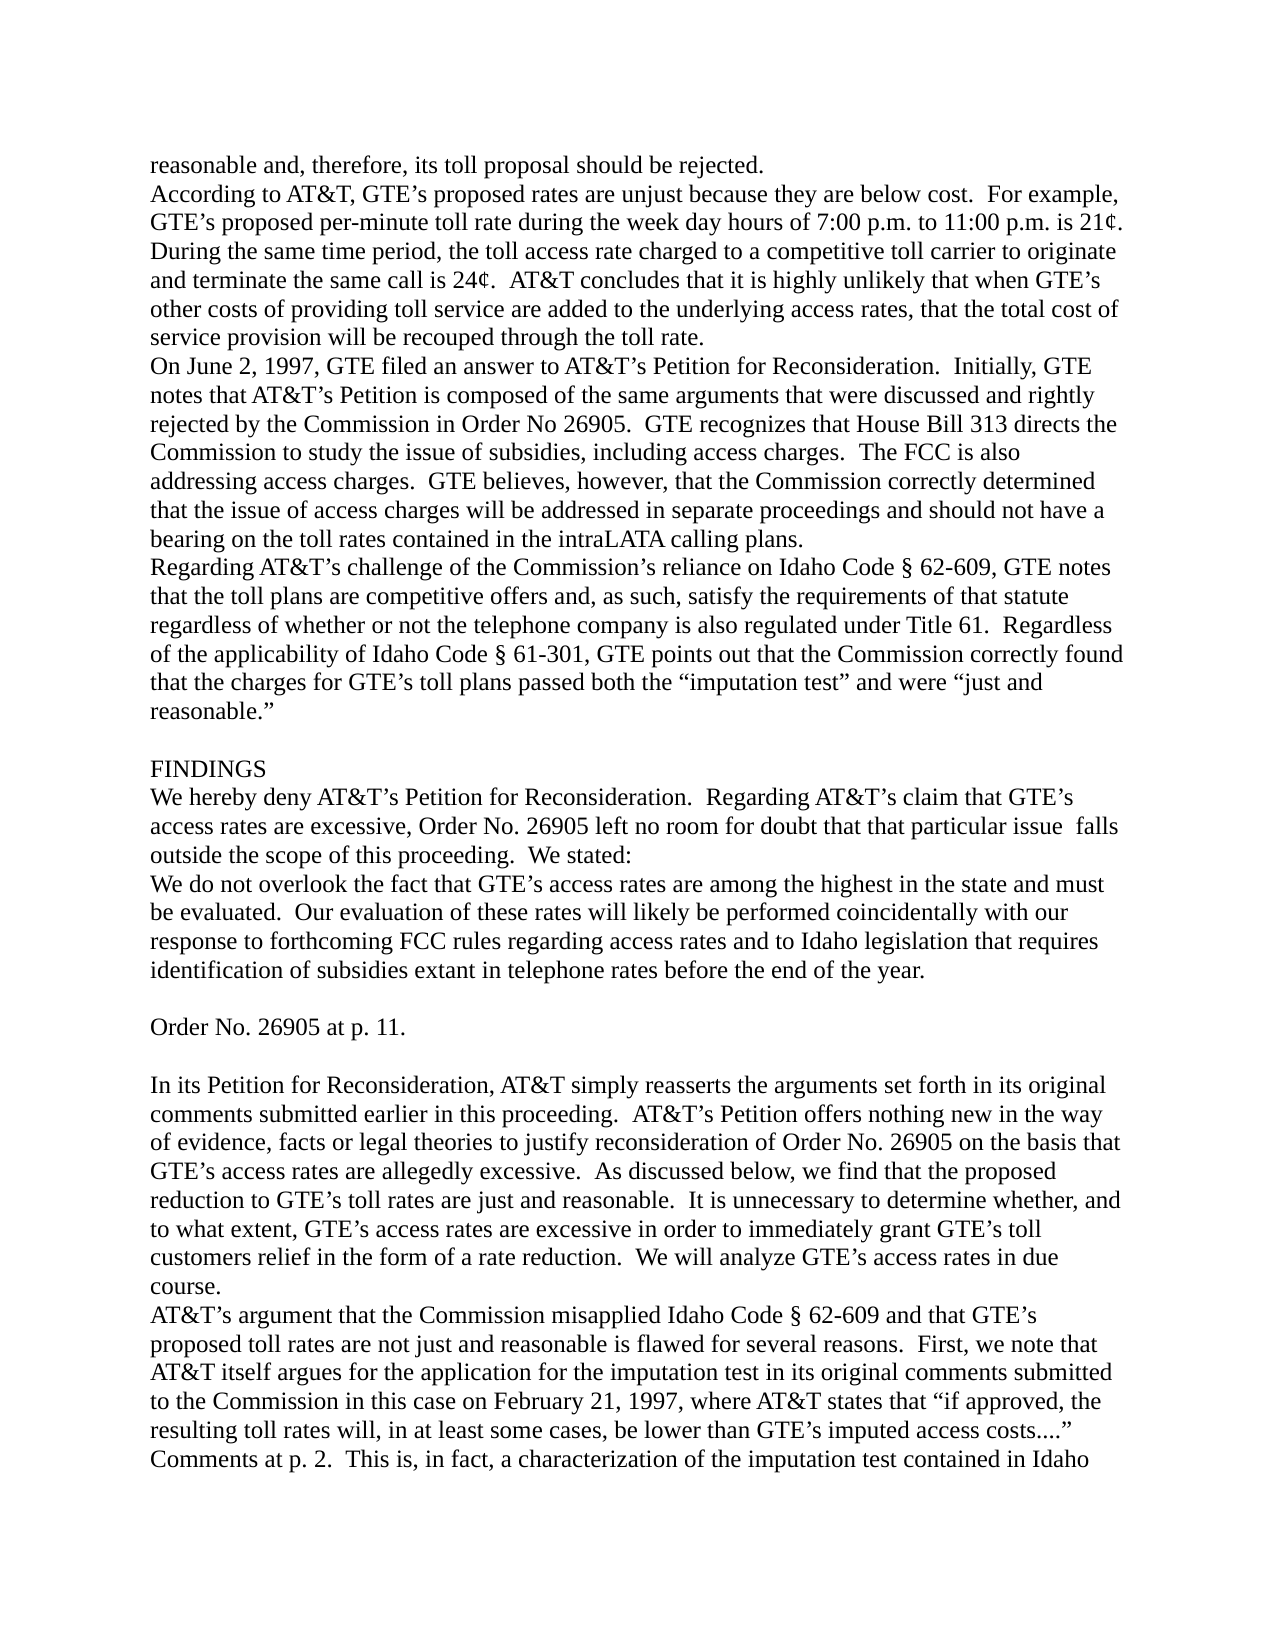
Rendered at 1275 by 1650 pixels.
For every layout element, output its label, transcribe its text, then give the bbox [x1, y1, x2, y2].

text FINDINGS [150, 754, 1125, 782]
text On June 2, 1997, GTE filed an answer to AT&T’s Petition for Reconsideration. Initially, GTE notes that AT&T’s Petition is composed of the same arguments that were discussed and rightly rejected by the Commission in Order No 26905. GTE recognizes that House Bill 313 directs the Commission to study the issue of subsidies, including access charges. The FCC is also addressing access charges. GTE believes, however, that the Commission correctly determined that the issue of access charges will be addressed in separate proceedings and should not have a bearing on the toll rates contained in the intraLATA calling plans. [150, 351, 1125, 552]
text We do not overlook the fact that GTE’s access rates are among the highest in the state and must be evaluated. Our evaluation of these rates will likely be performed coincidentally with our response to forthcoming FCC rules regarding access rates and to Idaho legislation that requires identification of subsidies extant in telephone rates before the end of the year. [150, 869, 1125, 984]
text According to AT&T, GTE’s proposed rates are unjust because they are below cost. For example, GTE’s proposed per-minute toll rate during the week day hours of 7:00 p.m. to 11:00 p.m. is 21¢. During the same time period, the toll access rate charged to a competitive toll carrier to originate and terminate the same call is 24¢. AT&T concludes that it is highly unlikely that when GTE’s other costs of providing toll service are added to the underlying access rates, that the total cost of service provision will be recouped through the toll rate. [150, 179, 1125, 351]
text Order No. 26905 at p. 11. [150, 1012, 1125, 1041]
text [150, 1300, 1125, 1472]
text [150, 150, 1125, 179]
text Regarding AT&T’s challenge of the Commission’s reliance on Idaho Code § 62-609, GTE notes that the toll plans are competitive offers and, as such, satisfy the requirements of that statute regardless of whether or not the telephone company is also regulated under Title 61. Regardless of the applicability of Idaho Code § 61-301, GTE points out that the Commission correctly found that the charges for GTE’s toll plans passed both the “imputation test” and were “just and reasonable.” [150, 552, 1125, 725]
text We hereby deny AT&T’s Petition for Reconsideration. Regarding AT&T’s claim that GTE’s access rates are excessive, Order No. 26905 left no room for doubt that that particular issue falls outside the scope of this proceeding. We stated: [150, 782, 1125, 869]
text In its Petition for Reconsideration, AT&T simply reasserts the arguments set forth in its original comments submitted earlier in this proceeding. AT&T’s Petition offers nothing new in the way of evidence, facts or legal theories to justify reconsideration of Order No. 26905 on the basis that GTE’s access rates are allegedly excessive. As discussed below, we find that the proposed reduction to GTE’s toll rates are just and reasonable. It is unnecessary to determine whether, and to what extent, GTE’s access rates are excessive in order to immediately grant GTE’s toll customers relief in the form of a rate reduction. We will analyze GTE’s access rates in due course. [150, 1070, 1125, 1300]
